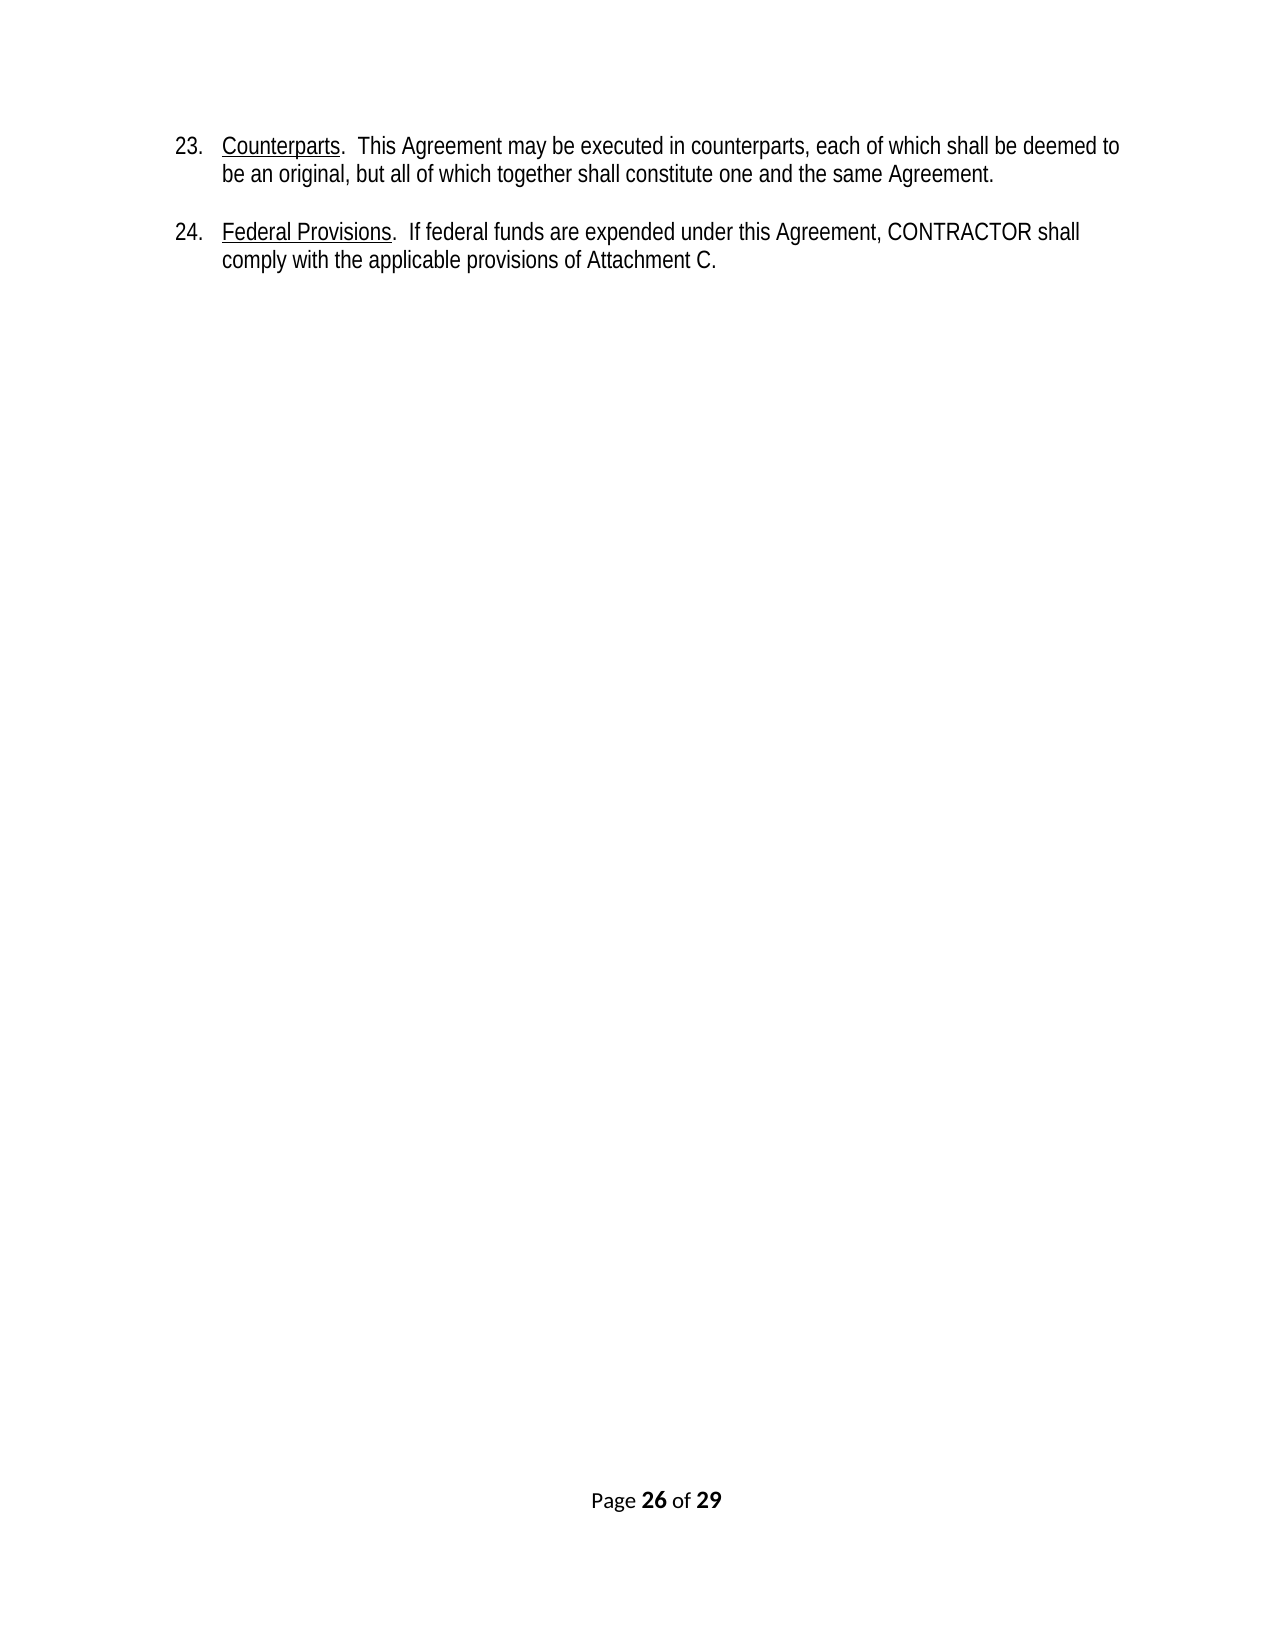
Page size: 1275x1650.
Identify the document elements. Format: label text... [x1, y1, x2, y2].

list Counterparts. This Agreement may be executed in counterparts, each of which shall be deemed to be an original, but all of which together shall constitute one and the same Agreement. [175, 131, 1137, 188]
list Federal Provisions. If federal funds are expended under this Agreement, CONTRACTOR shall comply with the applicable provisions of Attachment C. [175, 217, 1137, 274]
